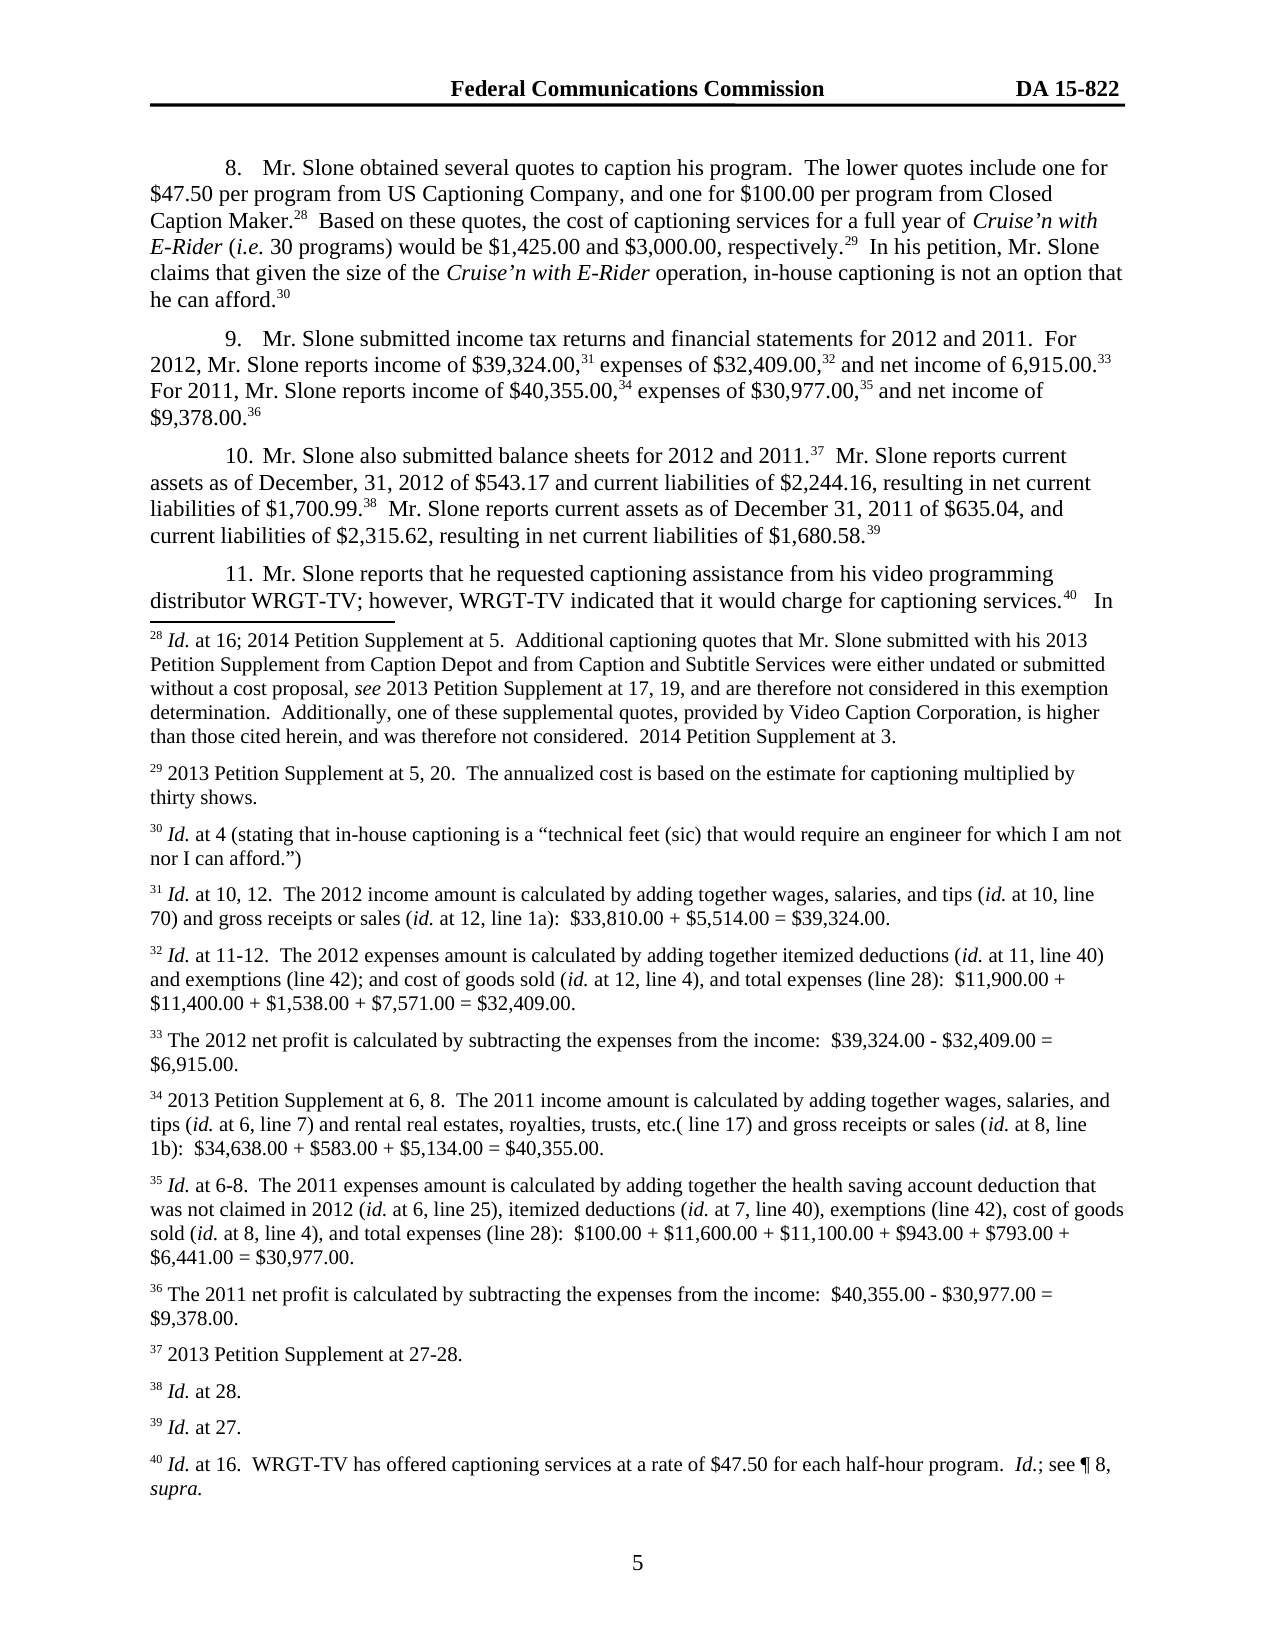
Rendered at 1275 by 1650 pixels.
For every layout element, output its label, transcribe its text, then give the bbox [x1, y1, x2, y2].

text Mr. Slone submitted income tax returns and financial statements for 2012 and 2011. For 2012, Mr. Slone reports income of $39,324.00, expenses of $32,409.00, and net income of 6,915.00. For 2011, Mr. Slone reports income of $40,355.00, expenses of $30,977.00, and net income of $9,378.00. [150, 325, 1125, 430]
text Mr. Slone obtained several quotes to caption his program. The lower quotes include one for $47.50 per program from US Captioning Company, and one for $100.00 per program from Closed Caption Maker. Based on these quotes, the cost of captioning services for a full year of Cruise’n with E-Rider (i.e. 30 programs) would be $1,425.00 and $3,000.00, respectively. In his petition, Mr. Slone claims that given the size of the Cruise’n with E-Rider operation, in-house captioning is not an option that he can afford. [150, 154, 1125, 312]
text Mr. Slone also submitted balance sheets for 2012 and 2011. Mr. Slone reports current assets as of December, 31, 2012 of $543.17 and current liabilities of $2,244.16, resulting in net current liabilities of $1,700.99. Mr. Slone reports current assets as of December 31, 2011 of $635.04, and current liabilities of $2,315.62, resulting in net current liabilities of $1,680.58. [150, 443, 1125, 548]
text Mr. Slone reports that he requested captioning assistance from his video programming distributor WRGT-TV; however, WRGT-TV indicated that it would charge for captioning services. In addition, Mr. Slone provides documentation indicating that he was unsuccessful in his efforts to secure donations from businesses to cover the cost of captioning. Mr. Slone asserts that, absent an exemption from the captioning requirements, he would have to discontinue his broadcast of Cruise’n with E-Rider. [150, 561, 1125, 613]
